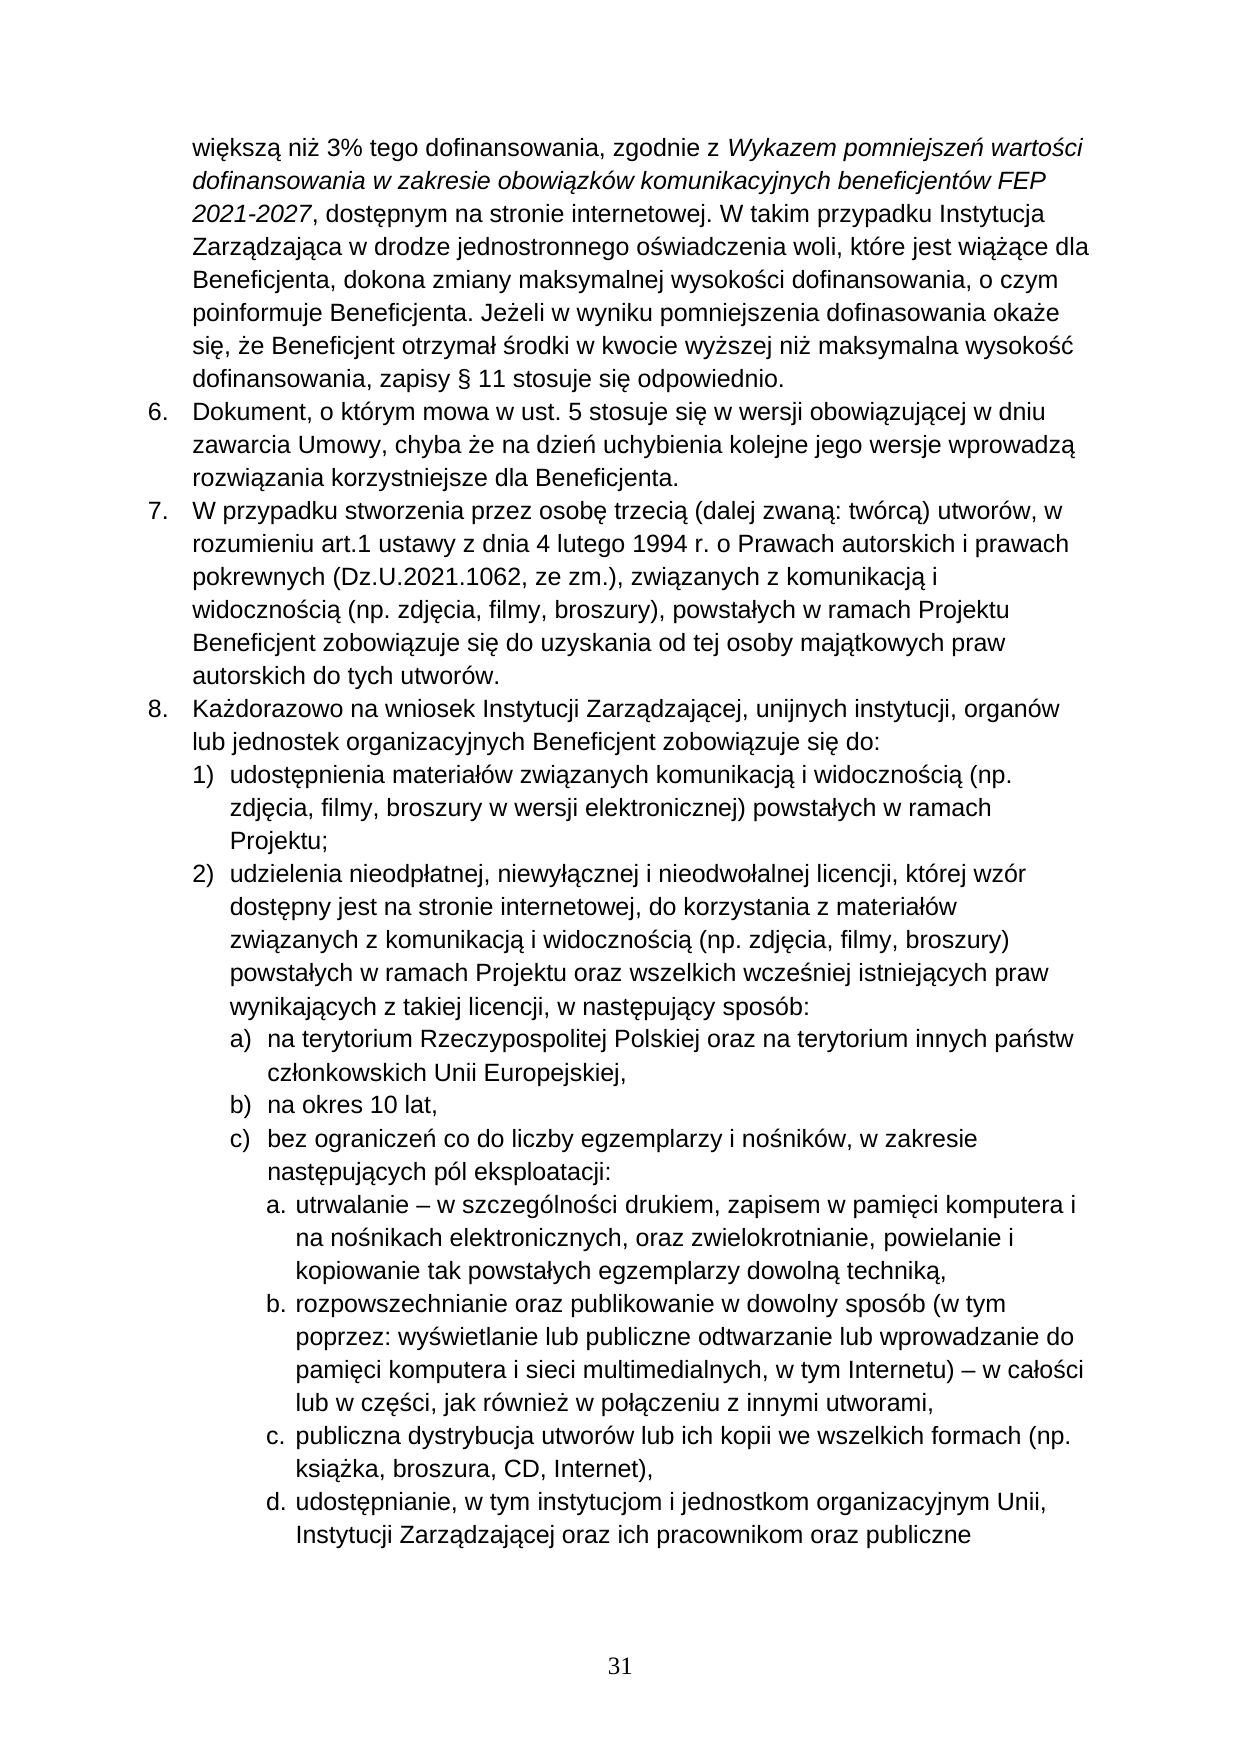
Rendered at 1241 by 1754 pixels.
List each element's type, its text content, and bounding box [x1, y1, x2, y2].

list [148, 133, 1093, 393]
list utrwalanie – w szczególności drukiem, zapisem w pamięci komputera i na nośnikach elektronicznych, oraz zwielokrotnianie, powielanie i kopiowanie tak powstałych egzemplarzy dowolną techniką, [266, 1189, 1093, 1284]
list W przypadku stworzenia przez osobę trzecią (dalej zwaną: twórcą) utworów, w rozumieniu art.1 ustawy z dnia 4 lutego 1994 r. o Prawach autorskich i prawach pokrewnych (Dz.U.2021.1062, ze zm.), związanych z komunikacją i widocznością (np. zdjęcia, filmy, broszury), powstałych w ramach Projektu Beneficjent zobowiązuje się do uzyskania od tej osoby majątkowych praw autorskich do tych utworów. [148, 496, 1093, 690]
list udzielenia nieodpłatnej, niewyłącznej i nieodwołalnej licencji, której wzór dostępny jest na stronie internetowej, do korzystania z materiałów związanych z komunikacją i widocznością (np. zdjęcia, filmy, broszury) powstałych w ramach Projektu oraz wszelkich wcześniej istniejących praw wynikających z takiej licencji, w następujący sposób: [192, 859, 1093, 1020]
list bez ograniczeń co do liczby egzemplarzy i nośników, w zakresie następujących pól eksploatacji: [229, 1123, 1093, 1185]
list publiczna dystrybucja utworów lub ich kopii we wszelkich formach (np. książka, broszura, CD, Internet), [266, 1421, 1093, 1482]
list Każdorazowo na wniosek Instytucji Zarządzającej, unijnych instytucji, organów lub jednostek organizacyjnych Beneficjent zobowiązuje się do: [148, 694, 1093, 756]
list Dokument, o którym mowa w ust. 5 stosuje się w wersji obowiązującej w dniu zawarcia Umowy, chyba że na dzień uchybienia kolejne jego wersje wprowadzą rozwiązania korzystniejsze dla Beneficjenta. [148, 397, 1093, 492]
list na terytorium Rzeczypospolitej Polskiej oraz na terytorium innych państw członkowskich Unii Europejskiej, [229, 1024, 1093, 1086]
list udostępnienia materiałów związanych komunikacją i widocznością (np. zdjęcia, filmy, broszury w wersji elektronicznej) powstałych w ramach Projektu; [192, 760, 1093, 855]
list na okres 10 lat, [229, 1091, 1093, 1119]
list rozpowszechnianie oraz publikowanie w dowolny sposób (w tym poprzez: wyświetlanie lub publiczne odtwarzanie lub wprowadzanie do pamięci komputera i sieci multimedialnych, w tym Internetu) – w całości lub w części, jak również w połączeniu z innymi utworami, [266, 1289, 1093, 1416]
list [266, 1487, 1093, 1548]
